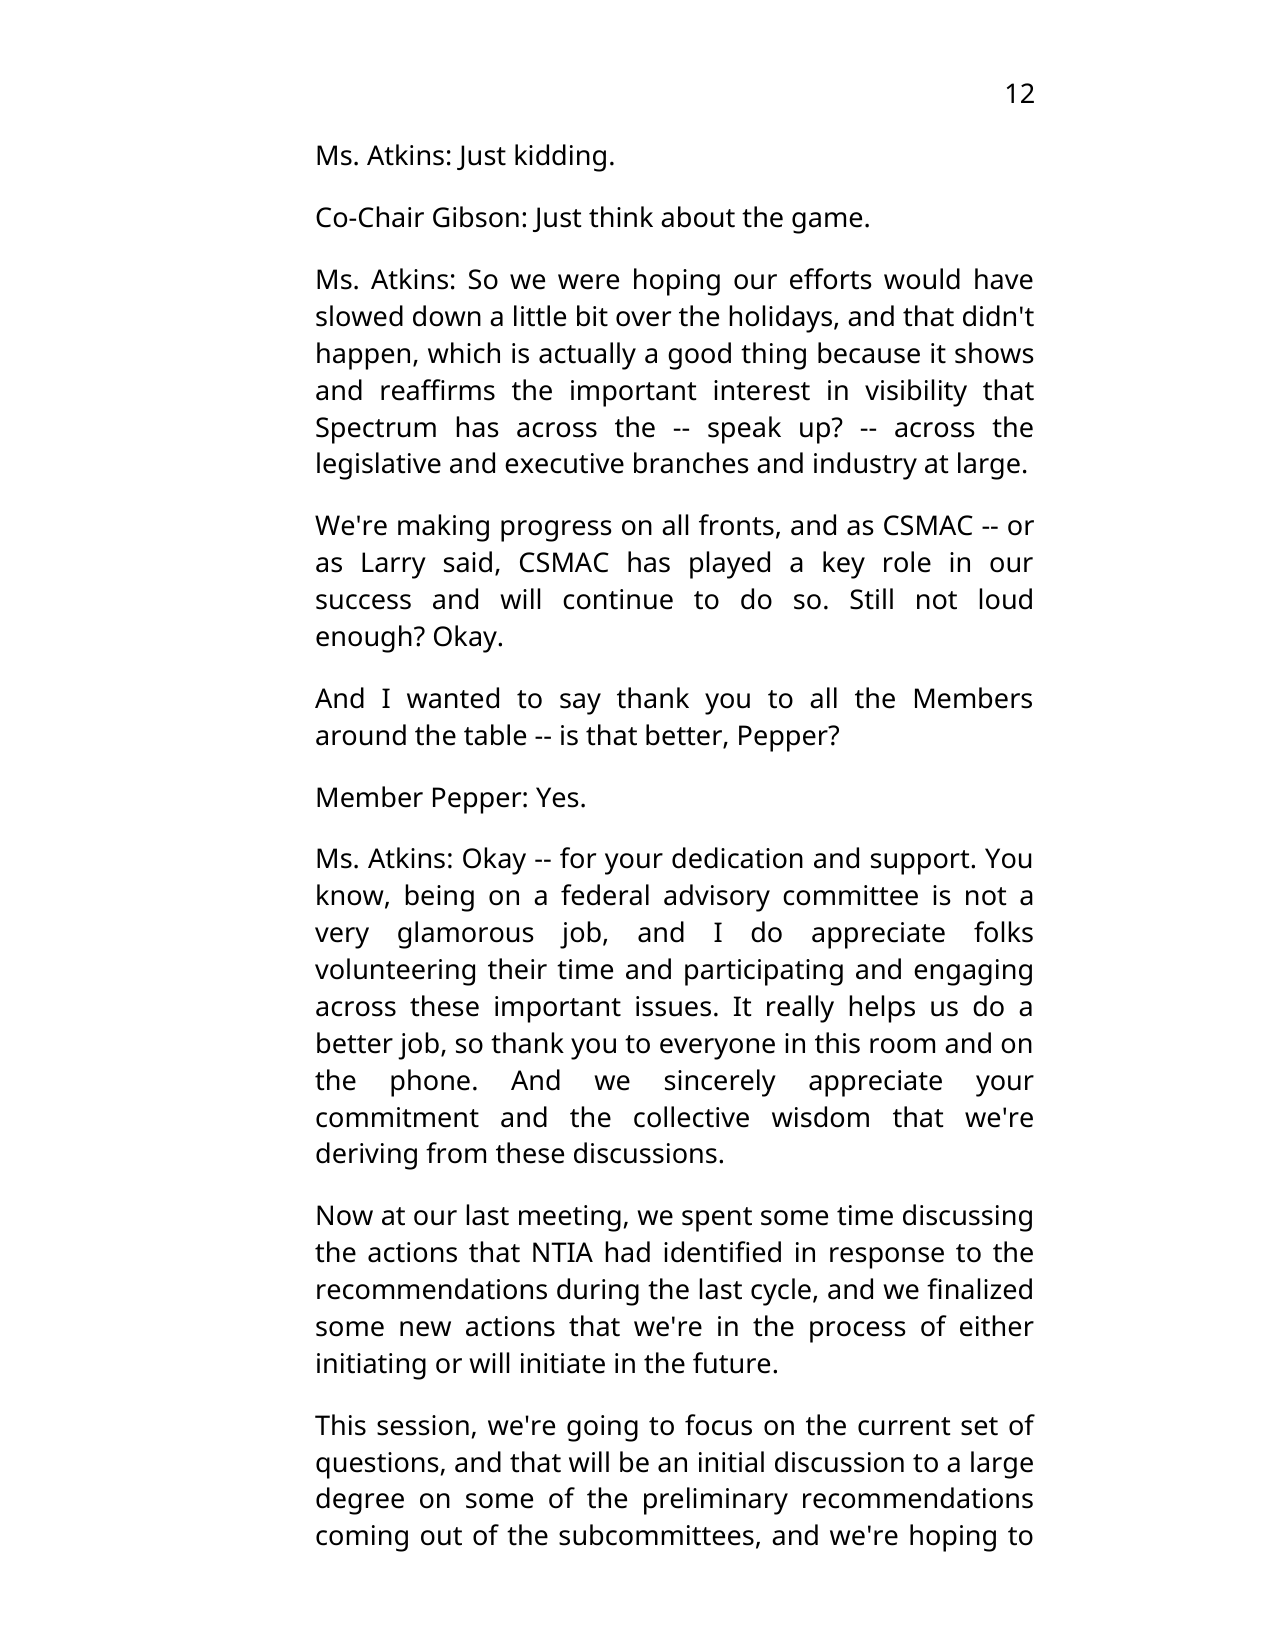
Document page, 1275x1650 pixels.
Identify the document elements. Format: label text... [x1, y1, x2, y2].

text Member Pepper: Yes. [315, 778, 1035, 815]
text Ms. Atkins: Just kidding. [315, 137, 1035, 174]
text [315, 1406, 1035, 1554]
text Ms. Atkins: Okay -- for your dedication and support. You know, being on a federal advisory committee is not a very glamorous job, and I do appreciate folks volunteering their time and participating and engaging across these important issues. It really helps us do a better job, so thank you to everyone in this room and on the phone. And we sincerely appreciate your commitment and the collective wisdom that we're deriving from these discussions. [315, 840, 1035, 1172]
text Now at our last meeting, we spent some time discussing the actions that NTIA had identified in response to the recommendations during the last cycle, and we finalized some new actions that we're in the process of either initiating or will initiate in the future. [315, 1197, 1035, 1381]
text Co-Chair Gibson: Just think about the game. [315, 199, 1035, 236]
text Ms. Atkins: So we were hoping our efforts would have slowed down a little bit over the holidays, and that didn't happen, which is actually a good thing because it shows and reaffirms the important interest in visibility that Spectrum has across the -- speak up? -- across the legislative and executive branches and industry at large. [315, 261, 1035, 482]
text And I wanted to say thank you to all the Members around the table -- is that better, Pepper? [315, 679, 1035, 753]
text We're making progress on all fronts, and as CSMAC -- or as Larry said, CSMAC has played a key role in our success and will continue to do so. Still not loud enough? Okay. [315, 507, 1035, 654]
